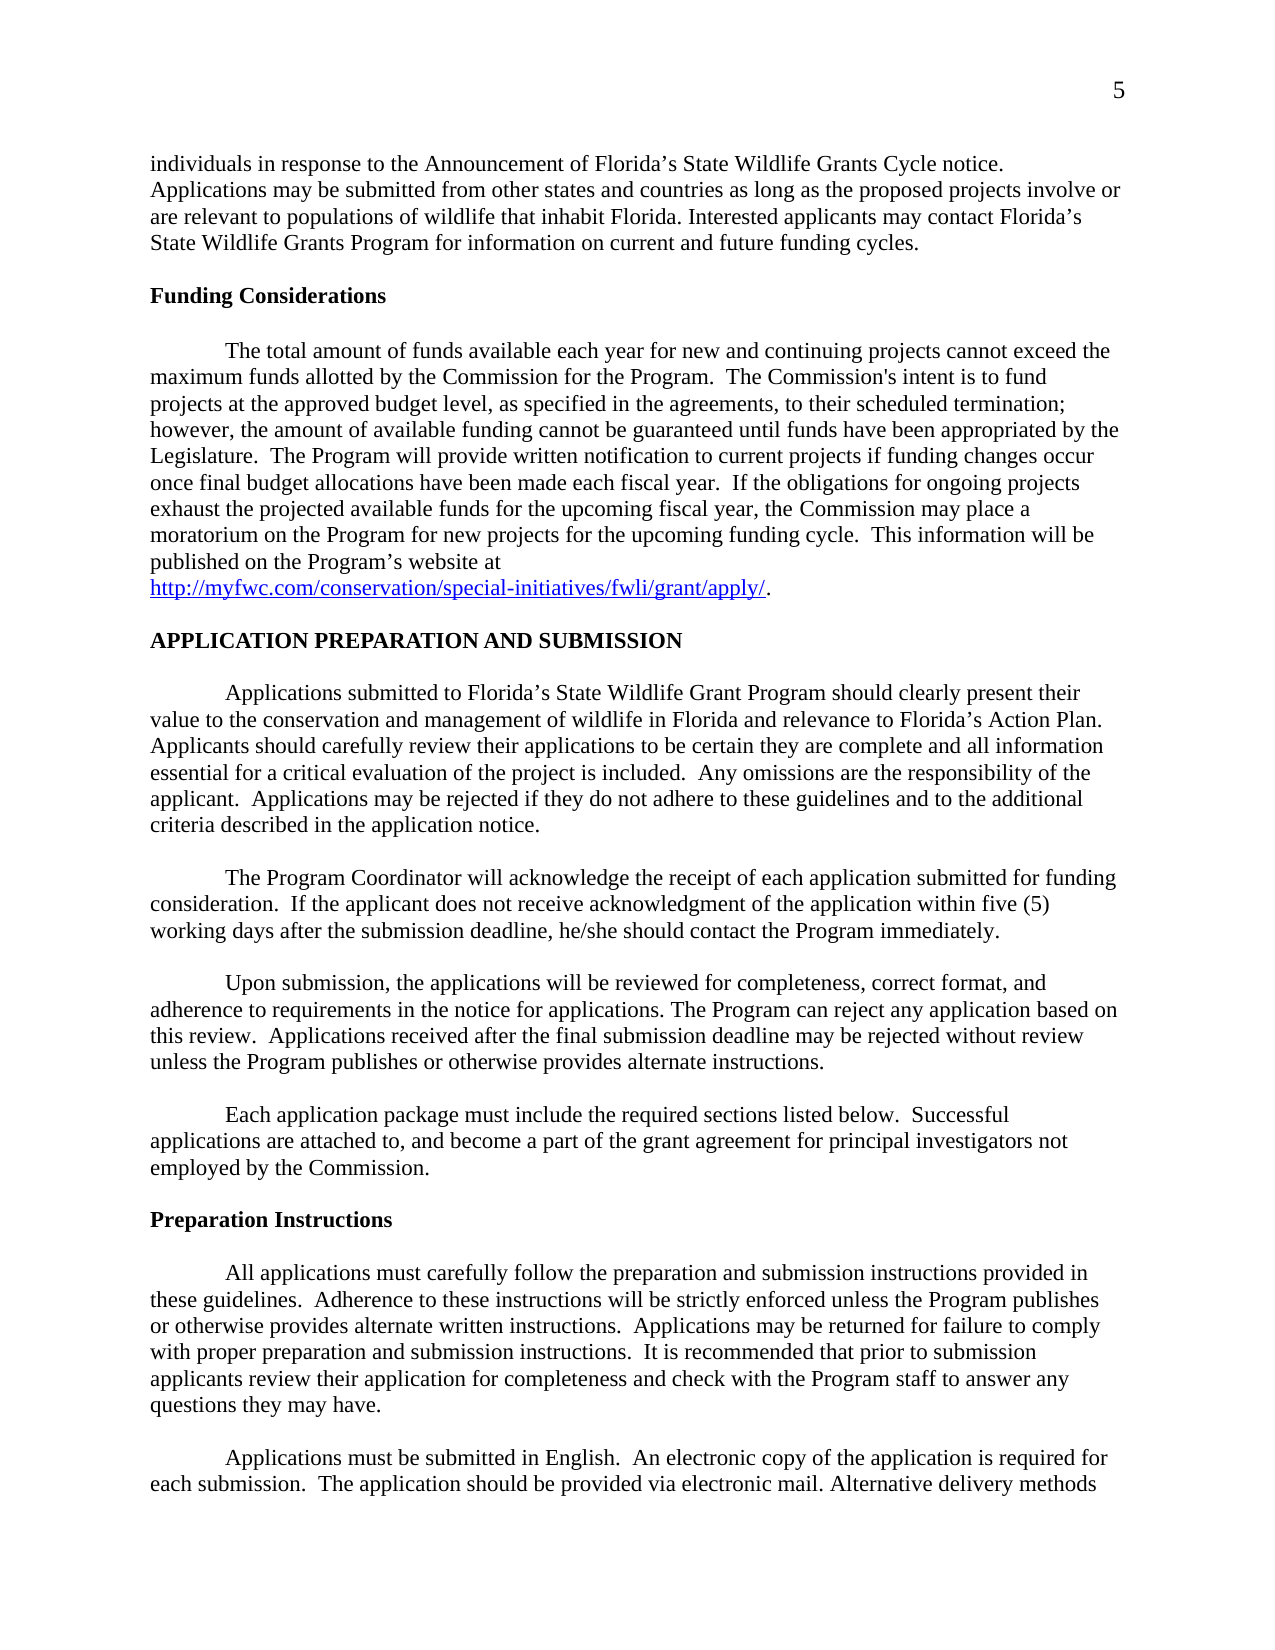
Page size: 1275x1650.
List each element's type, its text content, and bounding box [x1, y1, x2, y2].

subtitle Funding Considerations [150, 282, 1125, 308]
text The Program Coordinator will acknowledge the receipt of each application submitted for funding consideration. If the applicant does not receive acknowledgment of the application within five (5) working days after the submission deadline, he/she should contact the Program immediately. [150, 864, 1125, 943]
text All applications must carefully follow the preparation and submission instructions provided in these guidelines. Adherence to these instructions will be strictly enforced unless the Program publishes or otherwise provides alternate written instructions. Applications may be returned for failure to comply with proper preparation and submission instructions. It is recommended that prior to submission applicants review their application for completeness and check with the Program staff to answer any questions they may have. [150, 1259, 1125, 1417]
text The total amount of funds available each year for new and continuing projects cannot exceed the maximum funds allotted by the Commission for the Program. The Commission's intent is to fund projects at the approved budget level, as specified in the agreements, to their scheduled termination; however, the amount of available funding cannot be guaranteed until funds have been appropriated by the Legislature. The Program will provide written notification to current projects if funding changes occur once final budget allocations have been made each fiscal year. If the obligations for ongoing projects exhaust the projected available funds for the upcoming fiscal year, the Commission may place a moratorium on the Program for new projects for the upcoming funding cycle. This information will be published on the Program’s website at http://myfwc.com/conservation/special-initiatives/fwli/grant/apply/. [150, 337, 1125, 600]
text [150, 150, 1125, 255]
text Upon submission, the applications will be reviewed for completeness, correct format, and adherence to requirements in the notice for applications. The Program can reject any application based on this review. Applications received after the final submission deadline may be rejected without review unless the Program publishes or otherwise provides alternate instructions. [150, 969, 1125, 1075]
text Applications submitted to Florida’s State Wildlife Grant Program should clearly present their value to the conservation and management of wildlife in and relevance to ’s Action Plan. Applicants should carefully review their applications to be certain they are complete and all information essential for a critical evaluation of the project is included. Any omissions are the responsibility of the applicant. Applications may be rejected if they do not adhere to these guidelines and to the additional criteria described in the application notice. [150, 679, 1125, 838]
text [150, 1444, 1125, 1496]
subtitle Preparation Instructions [150, 1207, 1125, 1233]
subtitle APPLICATION PREPARATION AND SUBMISSION [150, 627, 1125, 653]
text Each application package must include the required sections listed below. Successful applications are attached to, and become a part of the grant agreement for principal investigators not employed by the Commission. [150, 1101, 1125, 1180]
